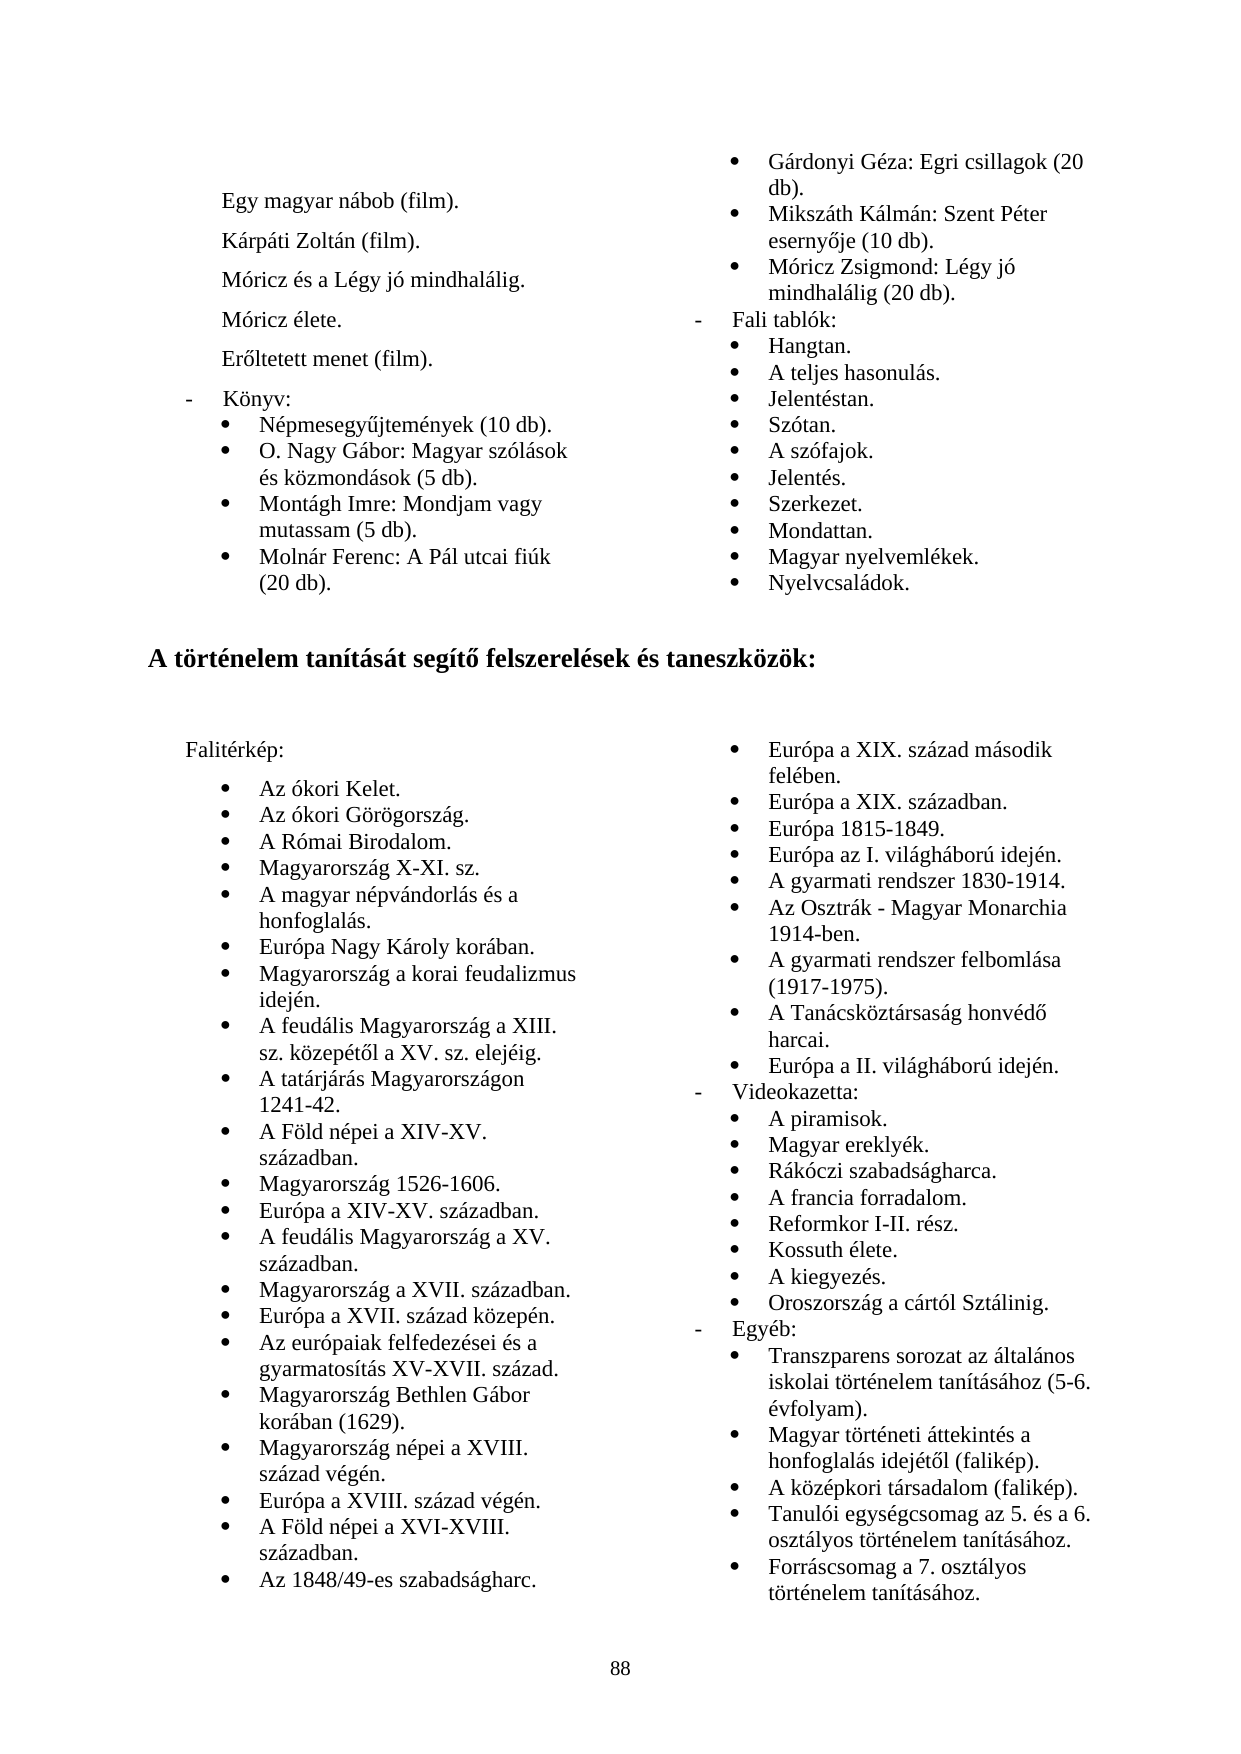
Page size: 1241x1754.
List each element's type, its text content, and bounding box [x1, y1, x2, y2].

list A teljes hasonulás. [731, 358, 1092, 385]
list Móricz Zsigmond: Légy jó mindhalálig (20 db). [731, 253, 1092, 306]
text Móricz élete. [221, 306, 583, 332]
list Európa 1815-1849. [731, 815, 1092, 841]
list Az ókori Görögország. [221, 802, 583, 828]
list A tatárjárás Magyarországon 1241-42. [222, 1065, 583, 1118]
list Kossuth élete. [731, 1236, 1092, 1263]
list Szótan. [731, 411, 1092, 438]
list Európa a XVIII. század végén. [221, 1487, 583, 1513]
text A történelem tanítását segítő felszerelések és taneszközök: [148, 642, 1092, 673]
list A feudális Magyarország a XIII. sz. közepétől a XV. sz. elejéig. [221, 1012, 583, 1065]
list Forráscsomag a 7. osztályos történelem tanításához. [731, 1553, 1092, 1605]
list Európa a XIX. század második felében. [731, 736, 1092, 788]
list Magyar nyelvemlékek. [731, 543, 1092, 569]
list Az Osztrák - Magyar Monarchia 1914-ben. [731, 894, 1092, 947]
list Molnár Ferenc: A Pál utcai fiúk (20 db). [221, 543, 583, 595]
list Transzparens sorozat az általános iskolai történelem tanításához (5-6. évfolyam). [731, 1342, 1092, 1421]
list Európa a II. világháború idején. [731, 1052, 1092, 1078]
list Mikszáth Kálmán: Szent Péter esernyője (10 db). [731, 200, 1092, 253]
text Erőltetett menet (film). [221, 345, 583, 371]
list Magyarország népei a XVIII. század végén. [221, 1434, 583, 1487]
list A gyarmati rendszer 1830-1914. [731, 867, 1092, 894]
list Európa Nagy Károly korában. [221, 933, 583, 960]
list Európa a XIX. században. [731, 788, 1092, 815]
list Az európaiak felfedezései és a gyarmatosítás XV-XVII. század. [221, 1329, 583, 1381]
list Gárdonyi Géza: Egri csillagok (20 db). [731, 148, 1092, 200]
list Magyarország a XVII. században. [221, 1276, 583, 1302]
list Rákóczi szabadságharca. [731, 1157, 1092, 1184]
list A Római Birodalom. [221, 828, 583, 854]
list Az 1848/49-es szabadságharc. [221, 1566, 583, 1592]
list Montágh Imre: Mondjam vagy mutassam (5 db). [221, 490, 583, 543]
list Magyarország 1526-1606. [221, 1171, 583, 1197]
list Nyelvcsaládok. [731, 569, 1092, 596]
text Móricz és a Légy jó mindhalálig. [221, 266, 583, 292]
list A piramisok. [731, 1105, 1092, 1131]
list A francia forradalom. [731, 1184, 1092, 1210]
list A Föld népei a XVI-XVIII. században. [221, 1513, 583, 1566]
list Hangtan. [731, 332, 1092, 358]
list Népmesegyűjtemények (10 db). [221, 411, 583, 437]
list Egyéb: [694, 1316, 1092, 1342]
list Az ókori Kelet. [221, 775, 583, 802]
list Szerkezet. [731, 490, 1092, 517]
list O. Nagy Gábor: Magyar szólások és közmondások (5 db). [221, 437, 583, 490]
list Magyarország X-XI. sz. [221, 854, 583, 881]
text Egy magyar nábob (film). [221, 187, 583, 213]
list A Tanácsköztársaság honvédő harcai. [731, 999, 1092, 1052]
text Falitérkép: [185, 736, 583, 762]
list Fali tablók: [694, 306, 1092, 332]
list Mondattan. [731, 517, 1092, 543]
list Oroszország a cártól Sztálinig. [731, 1289, 1092, 1316]
list A középkori társadalom (falikép). [731, 1474, 1092, 1500]
list A magyar népvándorlás és a honfoglalás. [221, 881, 583, 933]
list Európa a XVII. század közepén. [221, 1302, 583, 1329]
list Jelentéstan. [731, 385, 1092, 411]
list Európa a XIV-XV. században. [221, 1197, 583, 1223]
list Videokazetta: [694, 1078, 1092, 1105]
list A Föld népei a XIV-XV. században. [221, 1118, 583, 1171]
list A szófajok. [731, 438, 1092, 464]
list Magyar történeti áttekintés a honfoglalás idejétől (falikép). [731, 1421, 1092, 1474]
list Jelentés. [731, 464, 1092, 490]
list A kiegyezés. [731, 1263, 1092, 1289]
list Reformkor I-II. rész. [731, 1210, 1092, 1236]
list Magyar ereklyék. [731, 1131, 1092, 1157]
list A feudális Magyarország a XV. században. [221, 1223, 583, 1276]
text Kárpáti Zoltán (film). [221, 227, 583, 253]
list Magyarország Bethlen Gábor korában (1629). [221, 1381, 583, 1434]
list Tanulói egységcsomag az 5. és a 6. osztályos történelem tanításához. [731, 1500, 1092, 1553]
list Magyarország a korai feudalizmus idején. [221, 960, 583, 1012]
list Könyv: [185, 384, 583, 411]
list Európa az I. világháború idején. [731, 841, 1092, 867]
list A gyarmati rendszer felbomlása (1917-1975). [731, 947, 1092, 999]
